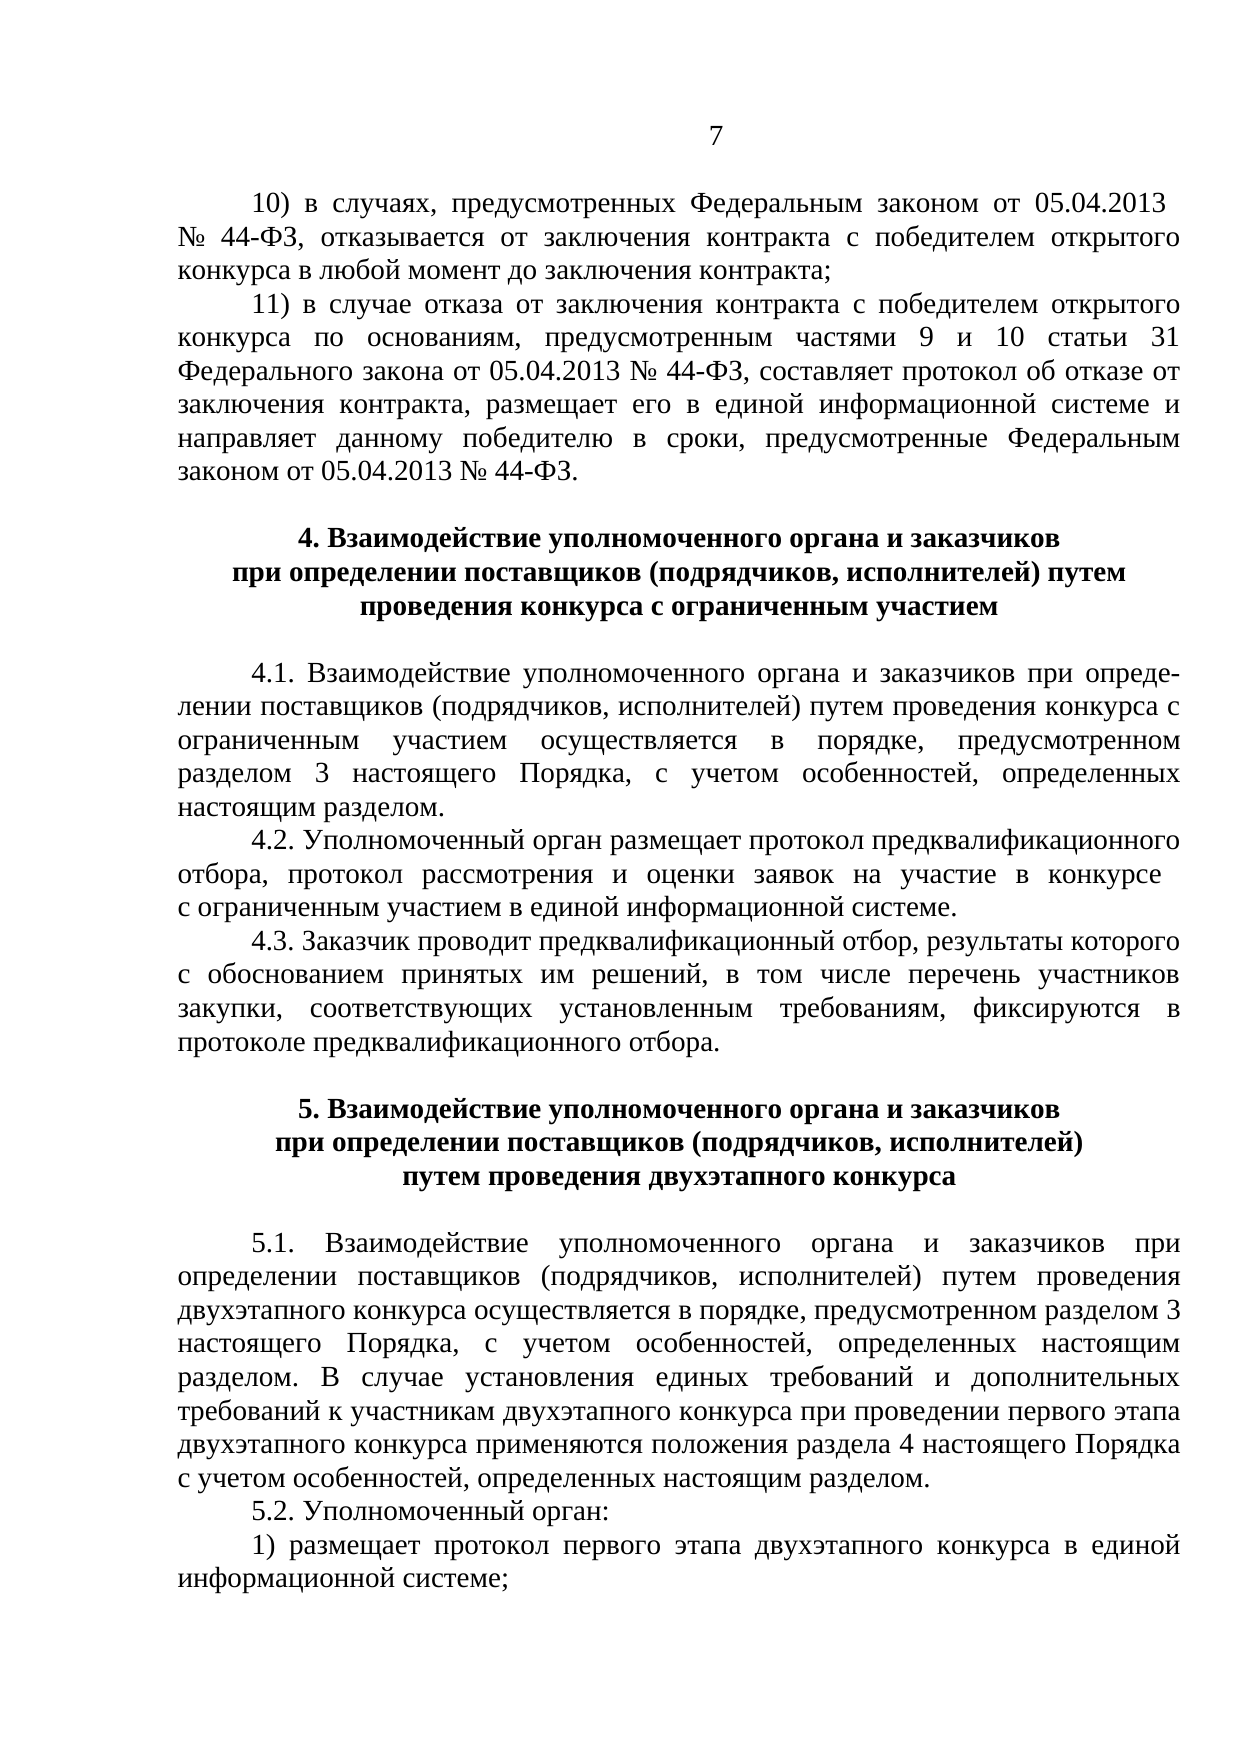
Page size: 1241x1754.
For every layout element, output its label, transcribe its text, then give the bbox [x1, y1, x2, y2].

text при определении поставщиков (подрядчиков, исполнителей) [177, 1124, 1181, 1158]
text 7 [177, 118, 1181, 152]
text при определении поставщиков (подрядчиков, исполнителей) путем проведения конкурса с ограниченным участием [177, 554, 1181, 621]
text 4. Взаимодействие уполномоченного органа и заказчиков [177, 521, 1181, 554]
text 4.1. Взаимодействие уполномоченного органа и заказчиков при опреде-лении поставщиков (подрядчиков, исполнителей) путем проведения конкурса с ограниченным участием осуществляется в порядке, предусмотренном разделом 3 настоящего Порядка, с учетом особенностей, определенных настоящим разделом. [177, 655, 1181, 822]
text 10) в случаях, предусмотренных Федеральным законом от 05.04.2013 № 44-ФЗ, отказывается от заключения контракта с победителем открытого конкурса в любой момент до заключения контракта; [177, 185, 1181, 286]
text 4.3. Заказчик проводит предквалификационный отбор, результаты которого с обоснованием принятых им решений, в том числе перечень участников закупки, соответствующих установленным требованиям, фиксируются в протоколе предквалификационного отбора. [177, 923, 1181, 1057]
text 1) размещает протокол первого этапа двухэтапного конкурса в единой информационной системе; [177, 1527, 1181, 1594]
text 5.2. Уполномоченный орган: [177, 1493, 1181, 1527]
text 11) в случае отказа от заключения контракта с победителем открытого конкурса по основаниям, предусмотренным частями 9 и 10 статьи 31 Федерального закона от 05.04.2013 № 44-ФЗ, составляет протокол об отказе от заключения контракта, размещает его в единой информационной системе и направляет данному победителю в сроки, предусмотренные Федеральным законом от 05.04.2013 № 44-ФЗ. [177, 286, 1181, 487]
text 5. Взаимодействие уполномоченного органа и заказчиков [177, 1091, 1181, 1124]
text 5.1. Взаимодействие уполномоченного органа и заказчиков при определении поставщиков (подрядчиков, исполнителей) путем проведения двухэтапного конкурса осуществляется в порядке, предусмотренном разделом 3 настоящего Порядка, с учетом особенностей, определенных настоящим разделом. В случае установления единых требований и дополнительных требований к участникам двухэтапного конкурса при проведении первого этапа двухэтапного конкурса применяются положения раздела 4 настоящего Порядка с учетом особенностей, определенных настоящим разделом. [177, 1225, 1181, 1493]
text путем проведения двухэтапного конкурса [177, 1158, 1181, 1191]
text 4.2. Уполномоченный орган размещает протокол предквалификационного отбора, протокол рассмотрения и оценки заявок на участие в конкурсе с ограниченным участием в единой информационной системе. [177, 822, 1181, 923]
